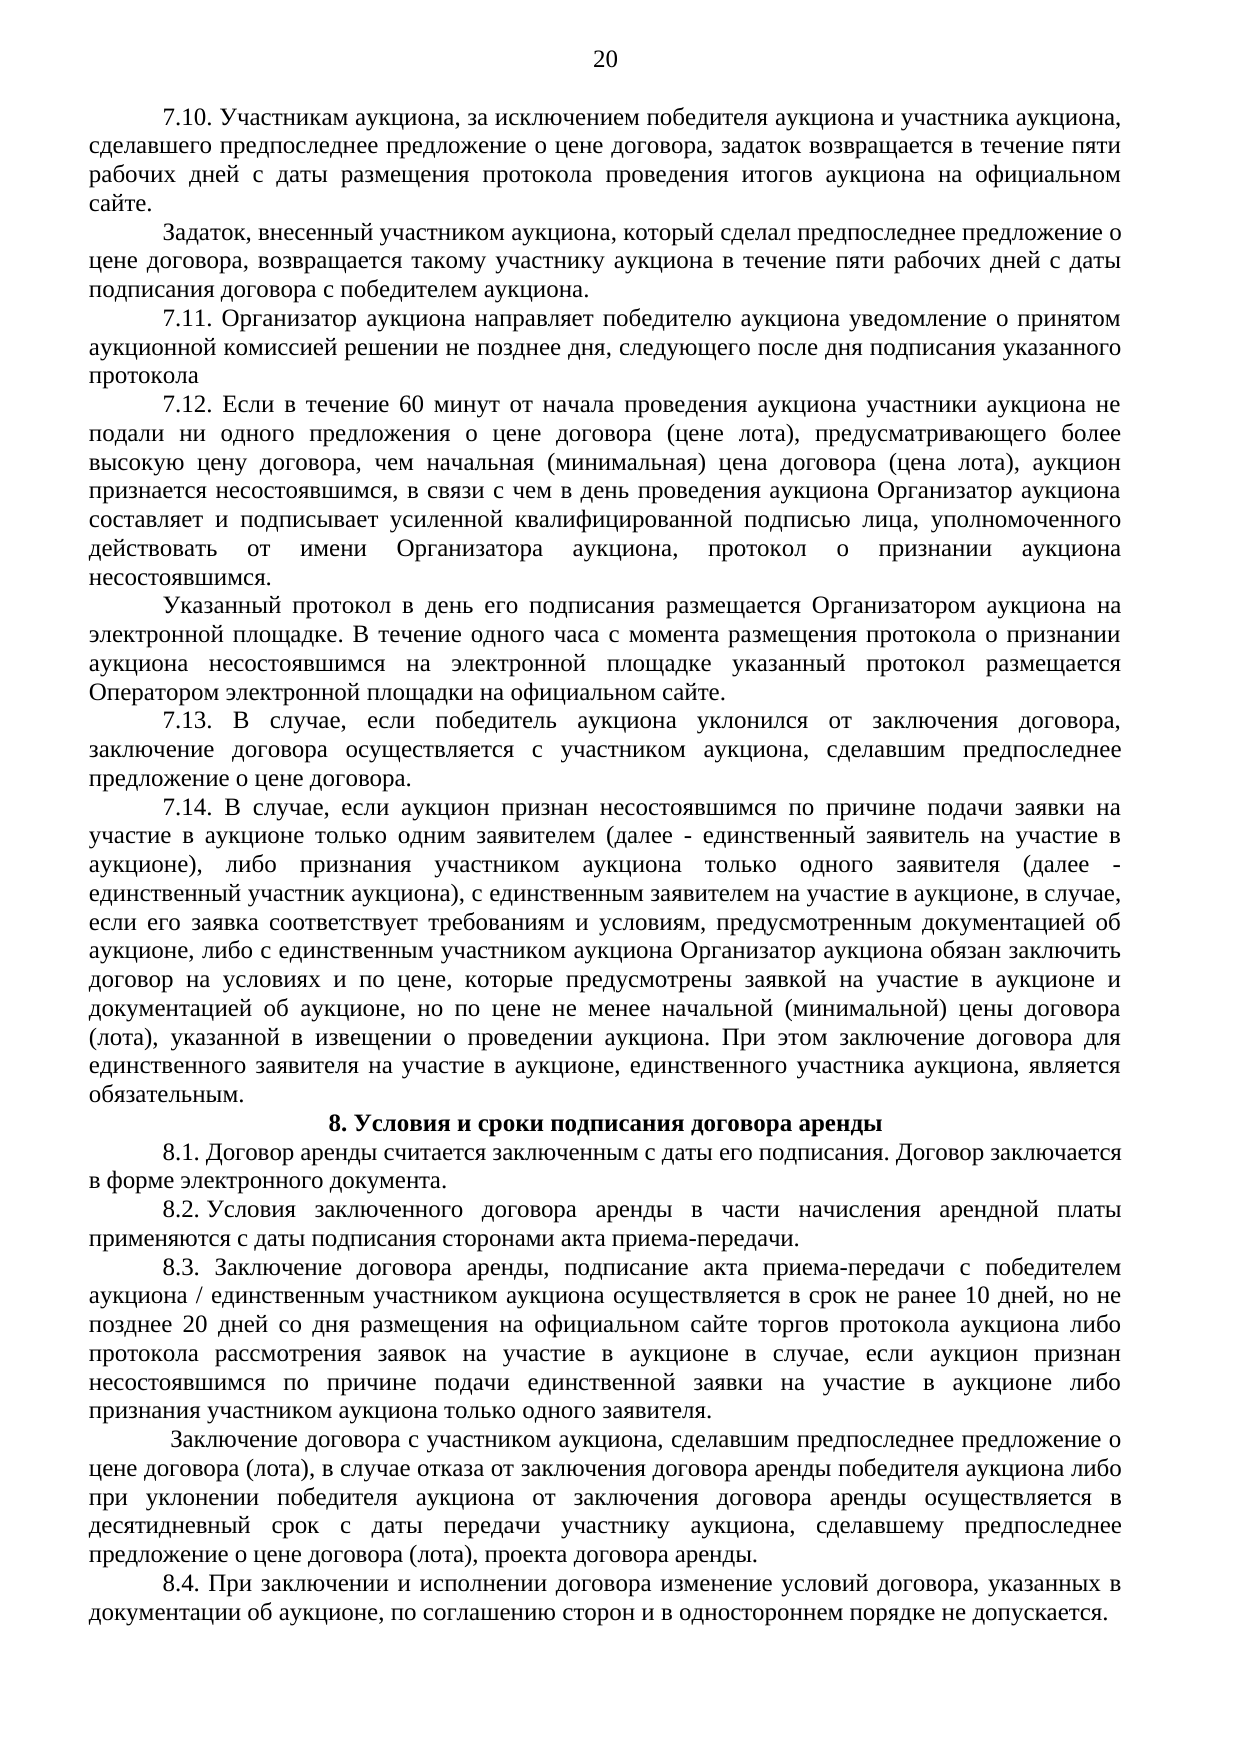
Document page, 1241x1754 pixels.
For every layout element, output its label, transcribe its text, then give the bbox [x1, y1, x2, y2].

text 8.4. При заключении и исполнении договора изменение условий договора, указанных в документации об аукционе, по соглашению сторон и в одностороннем порядке не допускается. [89, 1568, 1122, 1626]
text 8.2. Условия заключенного договора аренды в части начисления арендной платы применяются с даты подписания сторонами акта приема-передачи. [89, 1194, 1122, 1252]
text 8.1. Договор аренды считается заключенным с даты его подписания. Договор заключается в форме электронного документа. [89, 1137, 1122, 1194]
text Заключение договора с участником аукциона, сделавшим предпоследнее предложение о цене договора (лота), в случае отказа от заключения договора аренды победителя аукциона либо при уклонении победителя аукциона от заключения договора аренды осуществляется в десятидневный срок с даты передачи участнику аукциона, сделавшему предпоследнее предложение о цене договора (лота), проекта договора аренды. [89, 1424, 1122, 1568]
text 7.12. Если в течение 60 минут от начала проведения аукциона участники аукциона не подали ни одного предложения о цене договора (цене лота), предусматривающего более высокую цену договора, чем начальная (минимальная) цена договора (цена лота), аукцион признается несостоявшимся, в связи с чем в день проведения аукциона Организатор аукциона составляет и подписывает усиленной квалифицированной подписью лица, уполномоченного действовать от имени Организатора аукциона, протокол о признании аукциона несостоявшимся. [89, 389, 1122, 591]
text Задаток, внесенный участником аукциона, который сделал предпоследнее предложение о цене договора, возвращается такому участнику аукциона в течение пяти рабочих дней с даты подписания договора с победителем аукциона. [89, 217, 1122, 303]
text 8.3. Заключение договора аренды, подписание акта приема-передачи с победителем аукциона / единственным участником аукциона осуществляется в срок не ранее 10 дней, но не позднее 20 дней со дня размещения на официальном сайте торгов протокола аукциона либо протокола рассмотрения заявок на участие в аукционе в случае, если аукцион признан несостоявшимся по причине подачи единственной заявки на участие в аукционе либо признания участником аукциона только одного заявителя. [89, 1252, 1122, 1424]
text Указанный протокол в день его подписания размещается Организатором аукциона на электронной площадке. В течение одного часа с момента размещения протокола о признании аукциона несостоявшимся на электронной площадке указанный протокол размещается Оператором электронной площадки на официальном сайте. [89, 591, 1122, 706]
text 7.11. Организатор аукциона направляет победителю аукциона уведомление о принятом аукционной комиссией решении не позднее дня, следующего после дня подписания указанного протокола [89, 303, 1122, 389]
text 8. Условия и сроки подписания договора аренды [89, 1108, 1122, 1137]
text 7.10. Участникам аукциона, за исключением победителя аукциона и участника аукциона, сделавшего предпоследнее предложение о цене договора, задаток возвращается в течение пяти рабочих дней с даты размещения протокола проведения итогов аукциона на официальном сайте. [89, 102, 1122, 217]
text 7.14. В случае, если аукцион признан несостоявшимся по причине подачи заявки на участие в аукционе только одним заявителем (далее - единственный заявитель на участие в аукционе), либо признания участником аукциона только одного заявителя (далее - единственный участник аукциона), с единственным заявителем на участие в аукционе, в случае, если его заявка соответствует требованиям и условиям, предусмотренным документацией об аукционе, либо с единственным участником аукциона Организатор аукциона обязан заключить договор на условиях и по цене, которые предусмотрены заявкой на участие в аукционе и документацией об аукционе, но по цене не менее начальной (минимальной) цены договора (лота), указанной в извещении о проведении аукциона. При этом заключение договора для единственного заявителя на участие в аукционе, единственного участника аукциона, является обязательным. [89, 792, 1122, 1108]
text 7.13. В случае, если победитель аукциона уклонился от заключения договора, заключение договора осуществляется с участником аукциона, сделавшим предпоследнее предложение о цене договора. [89, 706, 1122, 792]
